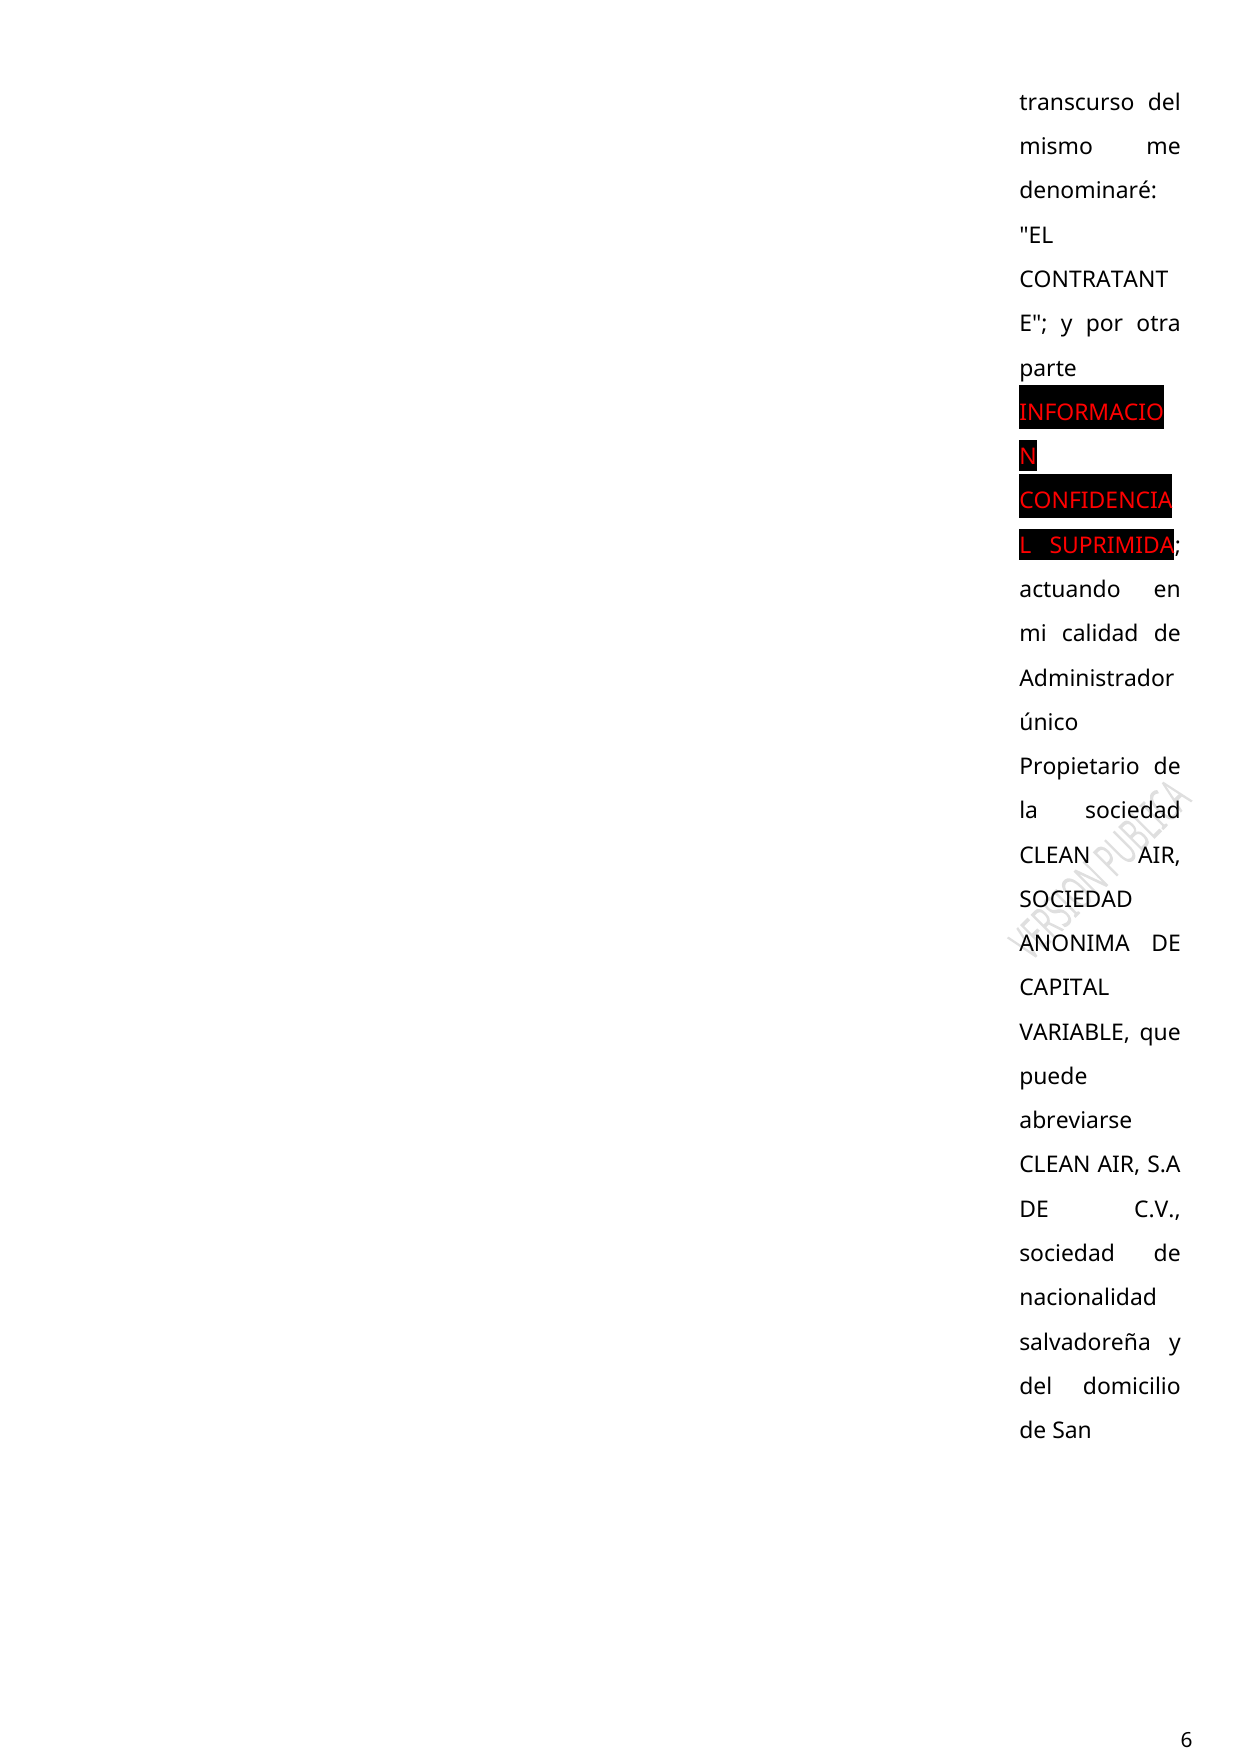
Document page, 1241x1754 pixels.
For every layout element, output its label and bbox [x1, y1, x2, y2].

text [1019, 75, 1181, 1447]
